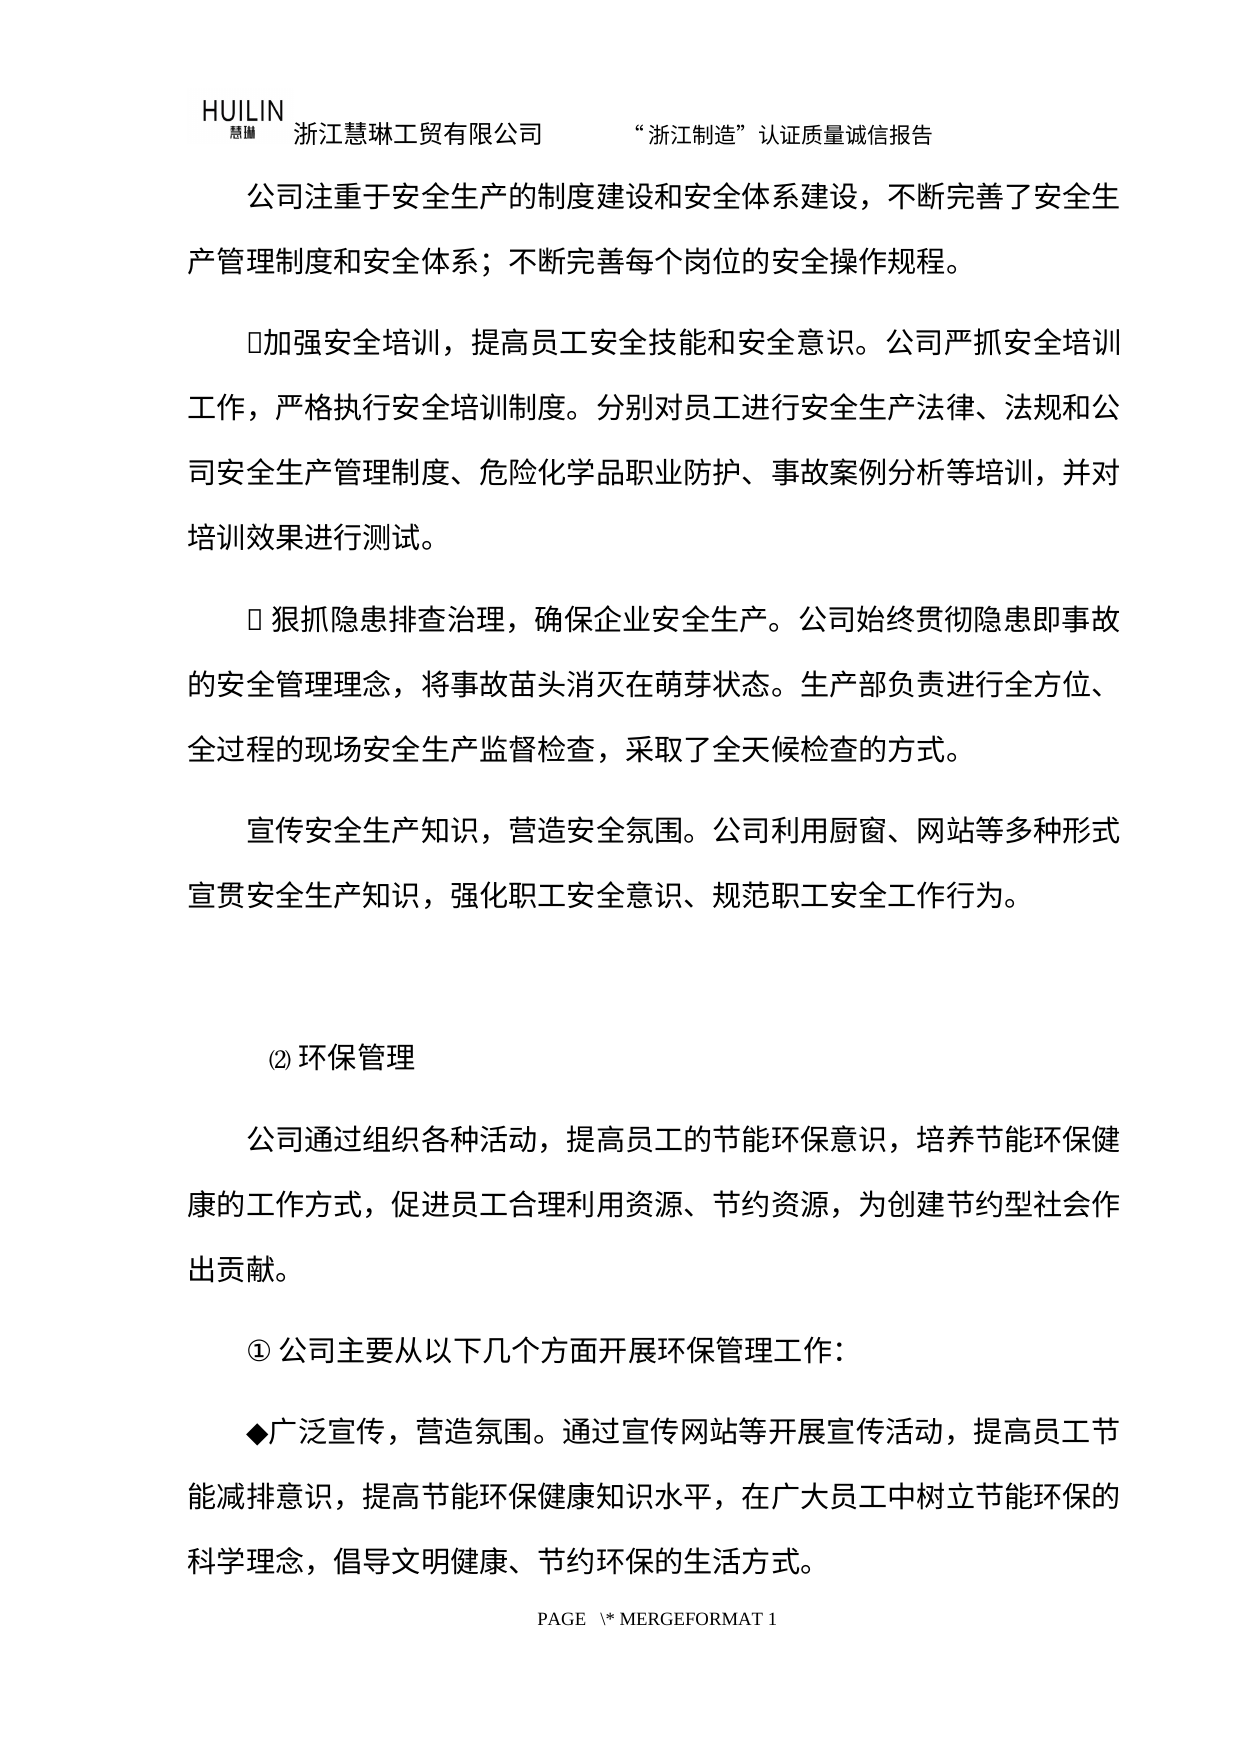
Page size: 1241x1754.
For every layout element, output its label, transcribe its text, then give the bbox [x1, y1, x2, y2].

text 公司通过组织各种活动，提高员工的节能环保意识，培养节能环保健康的工作方式，促进员工合理利用资源、节约资源，为创建节约型社会作出贡献。 [187, 1105, 1122, 1300]
text ⑵环保管理 [187, 1024, 1122, 1089]
text ◆广泛宣传，营造氛围。通过宣传网站等开展宣传活动，提高员工节能减排意识，提高节能环保健康知识水平，在广大员工中树立节能环保的科学理念，倡导文明健康、节约环保的生活方式。 [187, 1397, 1122, 1592]
picture [187, 88, 294, 144]
text 加强安全培训，提高员工安全技能和安全意识。公司严抓安全培训工作，严格执行安全培训制度。分别对员工进行安全生产法律、法规和公司安全生产管理制度、危险化学品职业防护、事故案例分析等培训，并对培训效果进行测试。 [187, 309, 1122, 569]
text  狠抓隐患排查治理，确保企业安全生产。公司始终贯彻隐患即事故的安全管理理念，将事故苗头消灭在萌芽状态。生产部负责进行全方位、全过程的现场安全生产监督检查，采取了全天候检查的方式。 [187, 585, 1122, 780]
text 宣传安全生产知识，营造安全氛围。公司利用厨窗、网站等多种形式宣贯安全生产知识，强化职工安全意识、规范职工安全工作行为。 [187, 796, 1122, 926]
text 公司注重于安全生产的制度建设和安全体系建设，不断完善了安全生产管理制度和安全体系；不断完善每个岗位的安全操作规程。 [187, 162, 1122, 292]
text ①公司主要从以下几个方面开展环保管理工作： [187, 1316, 1122, 1381]
